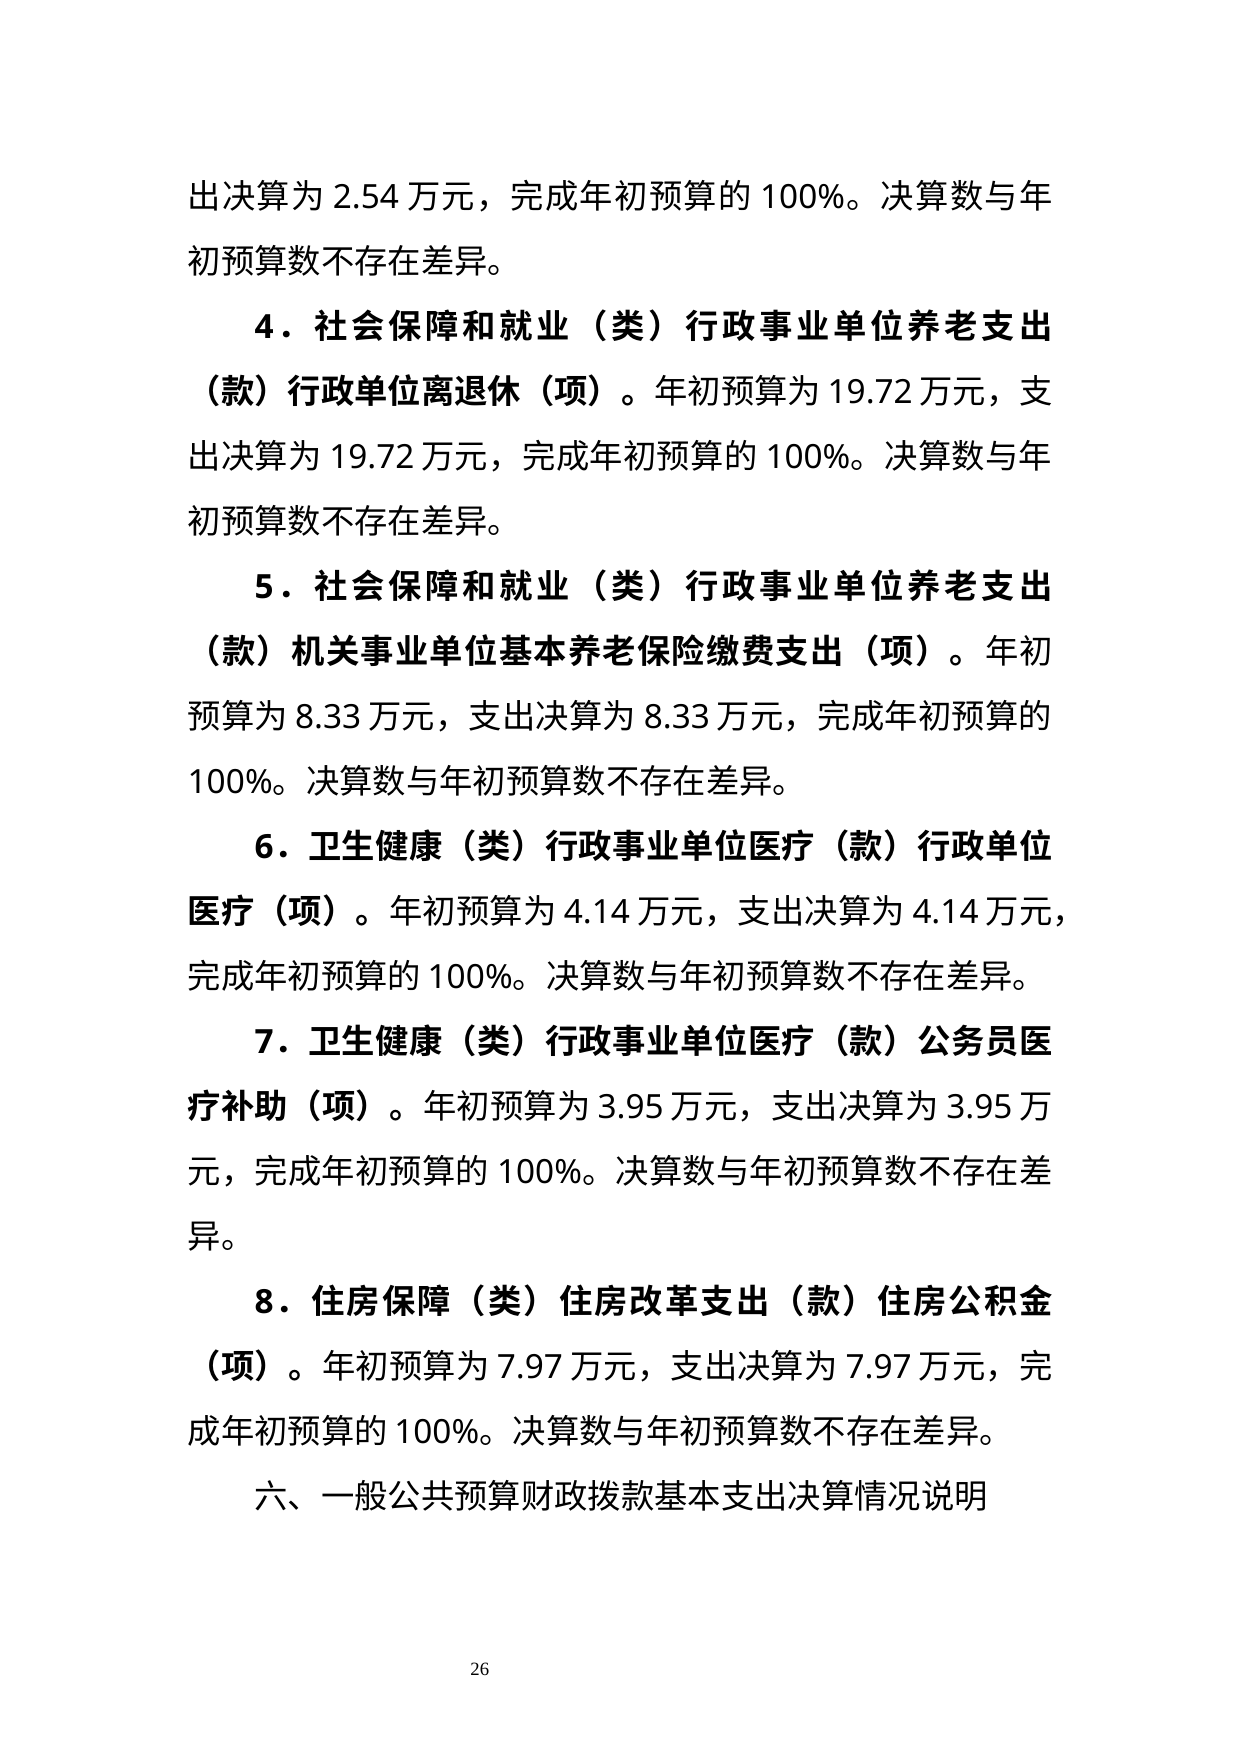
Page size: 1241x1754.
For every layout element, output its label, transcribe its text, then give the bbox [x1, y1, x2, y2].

text 8．住房保障（类）住房改革支出（款）住房公积金（项）。年初预算为7.97万元，支出决算为7.97万元，完成年初预算的100%。决算数与年初预算数不存在差异。 [187, 1267, 1053, 1462]
text 5．社会保障和就业（类）行政事业单位养老支出（款）机关事业单位基本养老保险缴费支出（项）。年初预算为8.33万元，支出决算为8.33万元，完成年初预算的100%。决算数与年初预算数不存在差异。 [187, 552, 1053, 812]
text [187, 162, 1053, 292]
text 7．卫生健康（类）行政事业单位医疗（款）公务员医疗补助（项）。年初预算为3.95万元，支出决算为3.95万元，完成年初预算的100%。决算数与年初预算数不存在差异。 [187, 1007, 1053, 1267]
text 六、一般公共预算财政拨款基本支出决算情况说明 [187, 1462, 1053, 1527]
text 4．社会保障和就业（类）行政事业单位养老支出（款）行政单位离退休（项）。年初预算为19.72万元，支出决算为19.72万元，完成年初预算的100%。决算数与年初预算数不存在差异。 [187, 292, 1053, 552]
text 6．卫生健康（类）行政事业单位医疗（款）行政单位医疗（项）。年初预算为4.14万元，支出决算为4.14万元，完成年初预算的100%。决算数与年初预算数不存在差异。 [187, 812, 1053, 1007]
